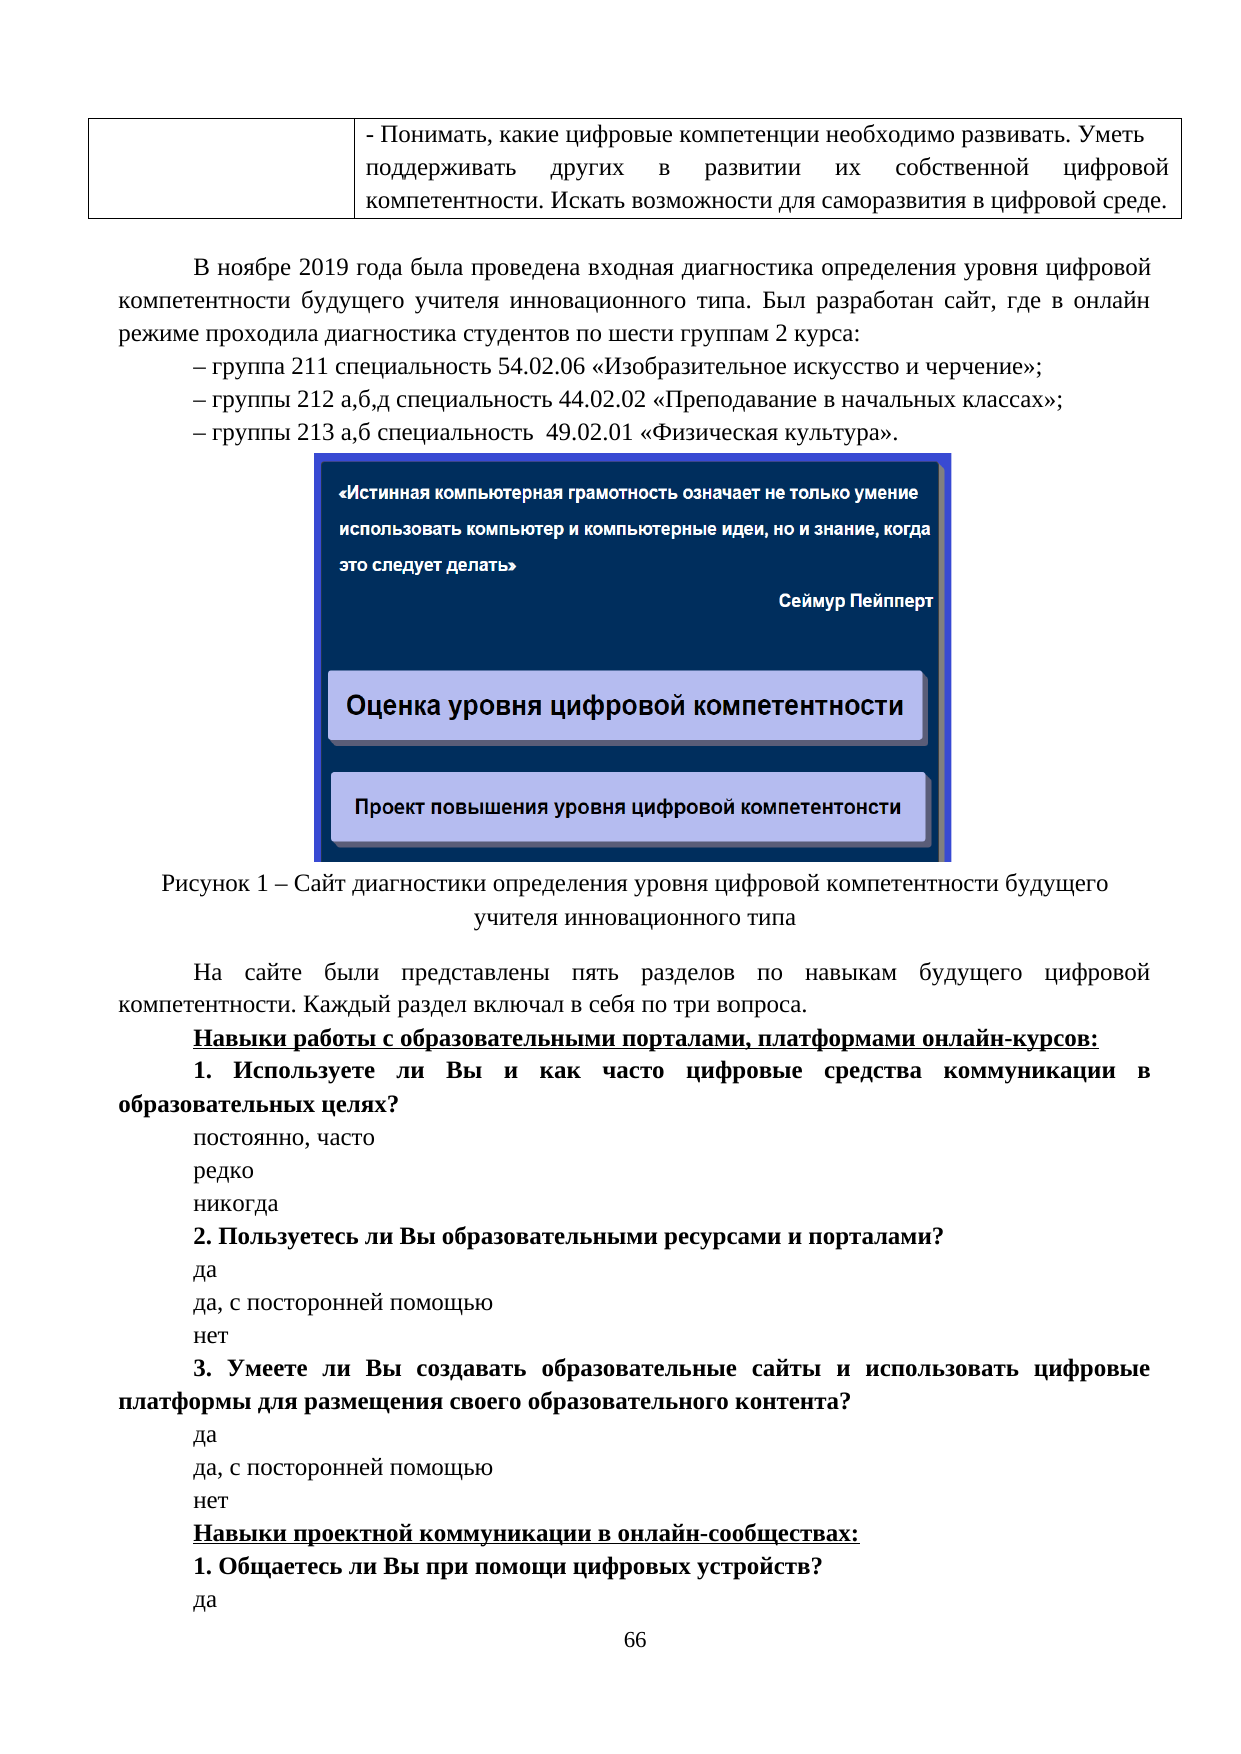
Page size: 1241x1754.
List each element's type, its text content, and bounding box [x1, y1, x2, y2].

text да [118, 1419, 1152, 1448]
text постоянно, часто [118, 1122, 1152, 1150]
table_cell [355, 119, 1181, 218]
text нет [118, 1485, 1152, 1514]
text 1. Общаетесь ли Вы при помощи цифровых устройств? [118, 1551, 1152, 1580]
text Рисунок 1 – Сайт диагностики определения уровня цифровой компетентности будущего учителя инновационного типа [118, 868, 1152, 930]
text да, с посторонней помощью [118, 1452, 1152, 1481]
text – группы 212 а,б,д специальность 44.02.02 «Преподавание в начальных классах»; [118, 384, 1152, 413]
text 2. Пользуетесь ли Вы образовательными ресурсами и порталами? [118, 1221, 1152, 1249]
text да [118, 1584, 1152, 1613]
picture [314, 453, 952, 862]
text редко [118, 1155, 1152, 1183]
text В ноябре 2019 года была проведена входная диагностика определения уровня цифровой компетентности будущего учителя инновационного типа. Был разработан сайт, где в онлайн режиме проходила диагностика студентов по шести группам 2 курса: [118, 252, 1152, 347]
text – группа 211 специальность 54.02.06 «Изобразительное искусство и черчение»; [118, 351, 1152, 380]
text Навыки проектной коммуникации в онлайн-сообществах: [118, 1518, 1152, 1547]
text Навыки работы с образовательными порталами, платформами онлайн-курсов: [118, 1023, 1152, 1051]
text 3. Умеете ли Вы создавать образовательные сайты и использовать цифровые платформы для размещения своего образовательного контента? [118, 1353, 1152, 1414]
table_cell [89, 119, 354, 218]
text На сайте были представлены пять разделов по навыкам будущего цифровой компетентности. Каждый раздел включал в себя по три вопроса. [118, 957, 1152, 1018]
text 1. Используете ли Вы и как часто цифровые средства коммуникации в образовательных целях? [118, 1056, 1152, 1117]
text да [118, 1254, 1152, 1282]
text – группы 213 а,б специальность 49.02.01 «Физическая культура». [118, 417, 1152, 446]
text нет [118, 1320, 1152, 1348]
text да, с посторонней помощью [118, 1287, 1152, 1316]
text никогда [118, 1188, 1152, 1216]
